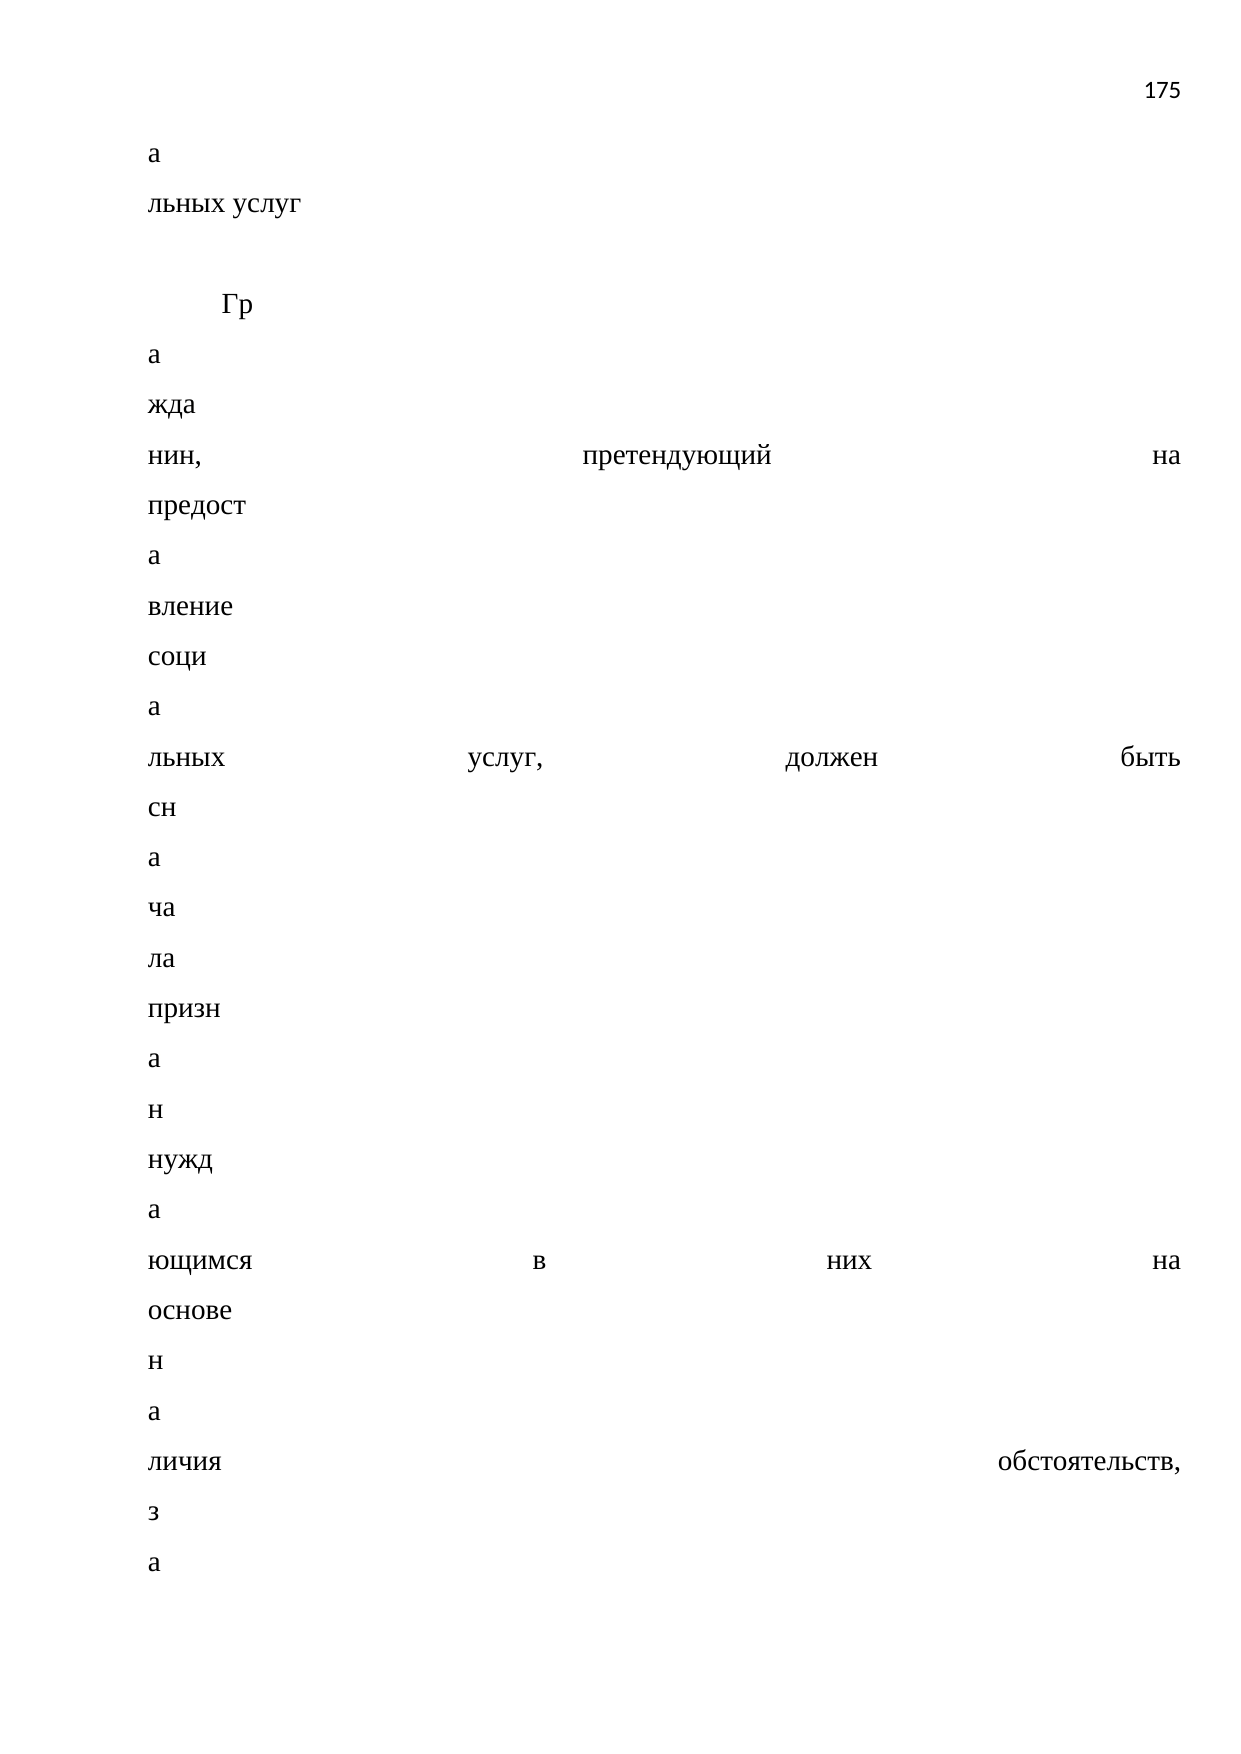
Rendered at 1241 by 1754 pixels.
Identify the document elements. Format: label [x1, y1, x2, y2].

text [148, 286, 1181, 1577]
text [148, 135, 1181, 219]
